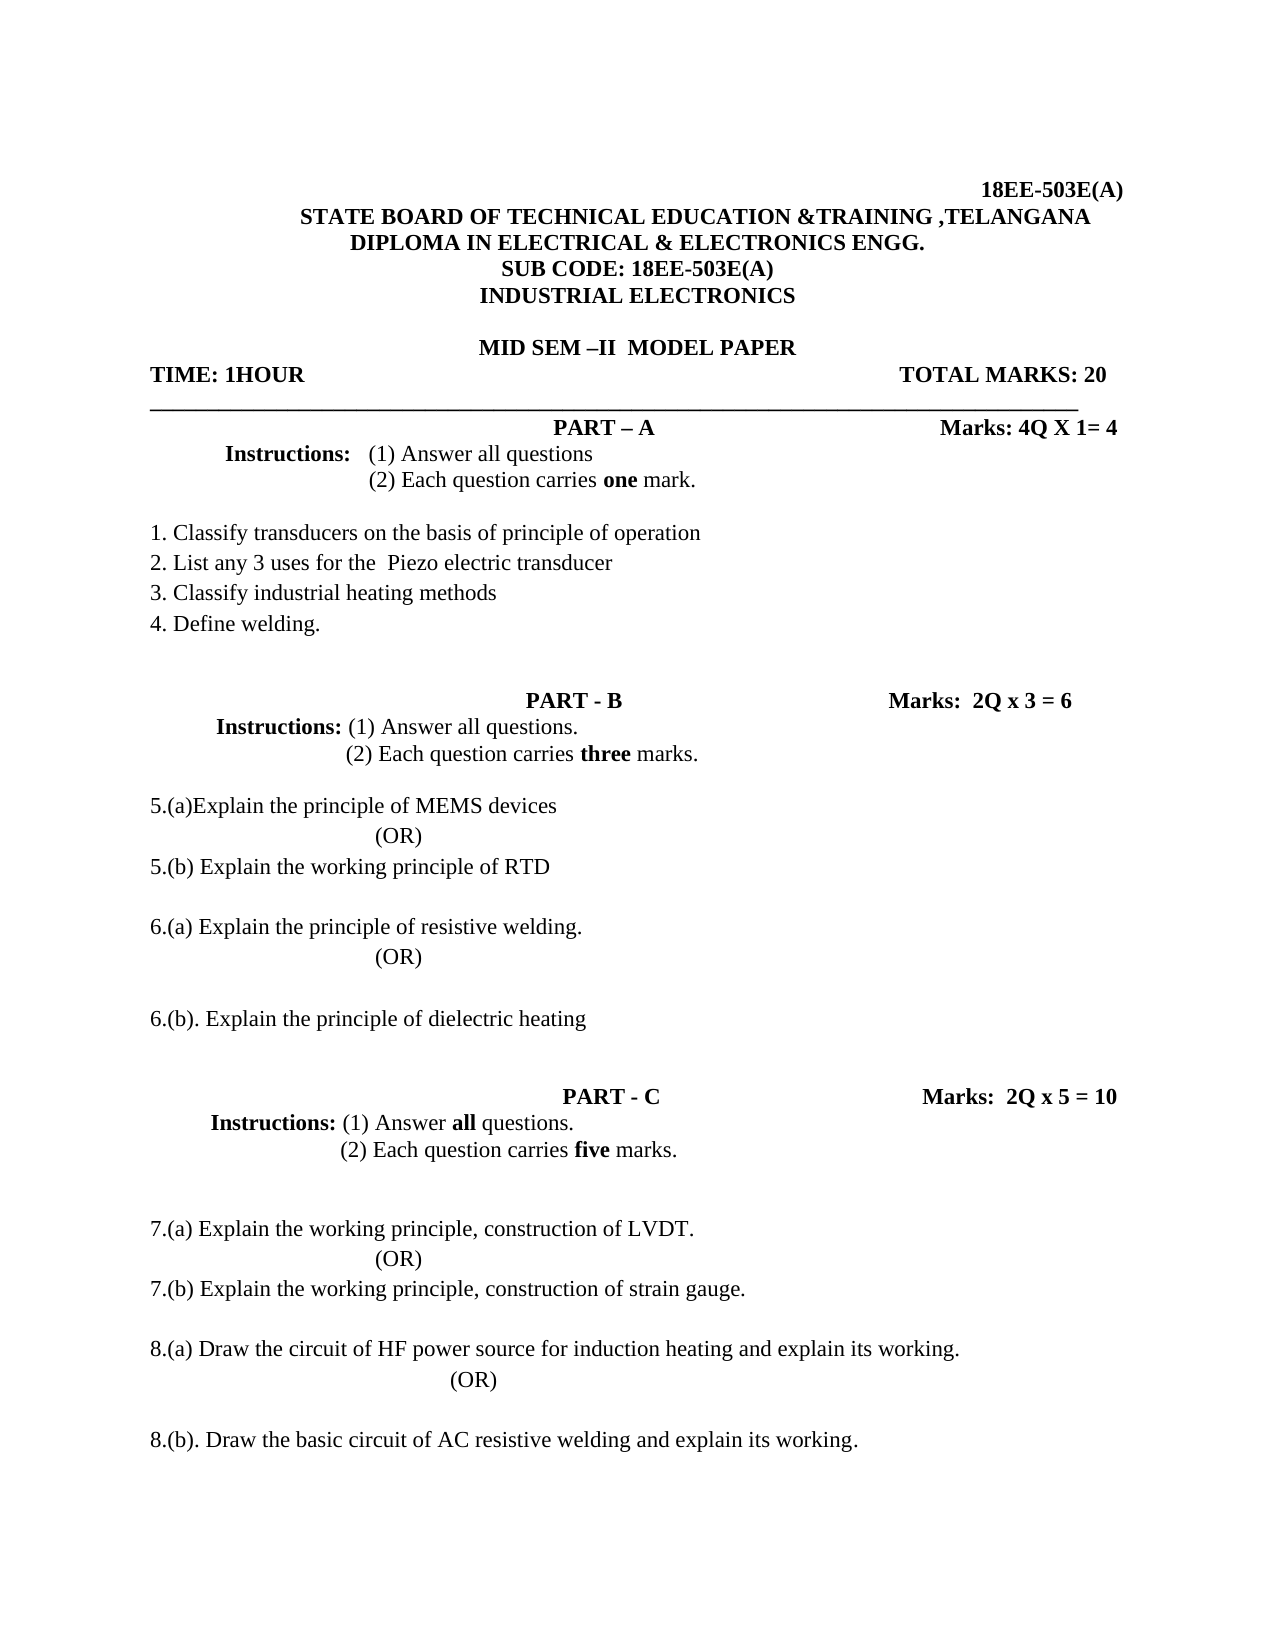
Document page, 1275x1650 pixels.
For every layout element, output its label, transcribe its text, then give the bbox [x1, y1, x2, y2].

text PART - B Marks: 2Q x 3 = 6 [375, 687, 1125, 713]
text PART – A Marks: 4Q x 1= 4 [525, 413, 1125, 440]
text (OR) [300, 823, 1125, 849]
text 3. Classify industrial heating methods [150, 579, 1125, 606]
list Instructions: (1) Answer all questions. [187, 1109, 1125, 1136]
text 8.(a) Draw the circuit of HF power source for induction heating and explain its working. [150, 1336, 1125, 1362]
text 6.(b). Explain the principle of dielectric heating [150, 1006, 1125, 1032]
text INDUSTRIAL ELECTRONICS [150, 282, 1125, 308]
text (OR) [300, 1366, 1125, 1392]
text 18EE-503e(A) [900, 176, 1125, 203]
list (2) Each question carries three marks. [216, 740, 1125, 766]
text (2) Each question carries one mark. [300, 466, 1125, 493]
text 5.(a)Explain the principle of MEMS devices [150, 792, 1125, 819]
text 7.(a) Explain the working principle, construction of LVDT. [150, 1215, 1125, 1241]
text STATE board OF TECHNICAL EDUCATION &TRAINING ,TELANGANA [225, 203, 1125, 229]
text diploma in ELECTRICAL & eLECTRONICS eNGG. [150, 229, 1125, 255]
list PART - C Marks: 2Q x 5 = 10 [262, 1083, 1125, 1109]
text MID SEM –iI MODEL PAPER [150, 334, 1125, 361]
text 5.(b) Explain the working principle of RTD [150, 853, 1125, 879]
text Sub code: 18EE-503E(A) [150, 255, 1125, 282]
text 2. List any 3 uses for the Piezo electric transducer [150, 549, 1125, 576]
text Time: 1hour Total Marks: 20 [150, 361, 1125, 387]
text (OR) [300, 943, 1125, 970]
list (2) Each question carries five marks. [216, 1136, 1125, 1162]
text _________________________________________________________________________________ [150, 387, 1125, 413]
text Instructions: (1) Answer all questions [150, 440, 1125, 466]
text 1. Classify transducers on the basis of principle of operation [150, 519, 1125, 545]
text 6.(a) Explain the principle of resistive welding. [150, 913, 1125, 939]
text 8.(b). Draw the basic circuit of AC resistive welding and explain its working. [150, 1426, 1125, 1452]
text 7.(b) Explain the working principle, construction of strain gauge. [150, 1275, 1125, 1301]
text 4. Define welding. [150, 609, 1125, 636]
text (OR) [300, 1245, 1125, 1271]
list Instructions: (1) Answer all questions. [187, 713, 1125, 740]
